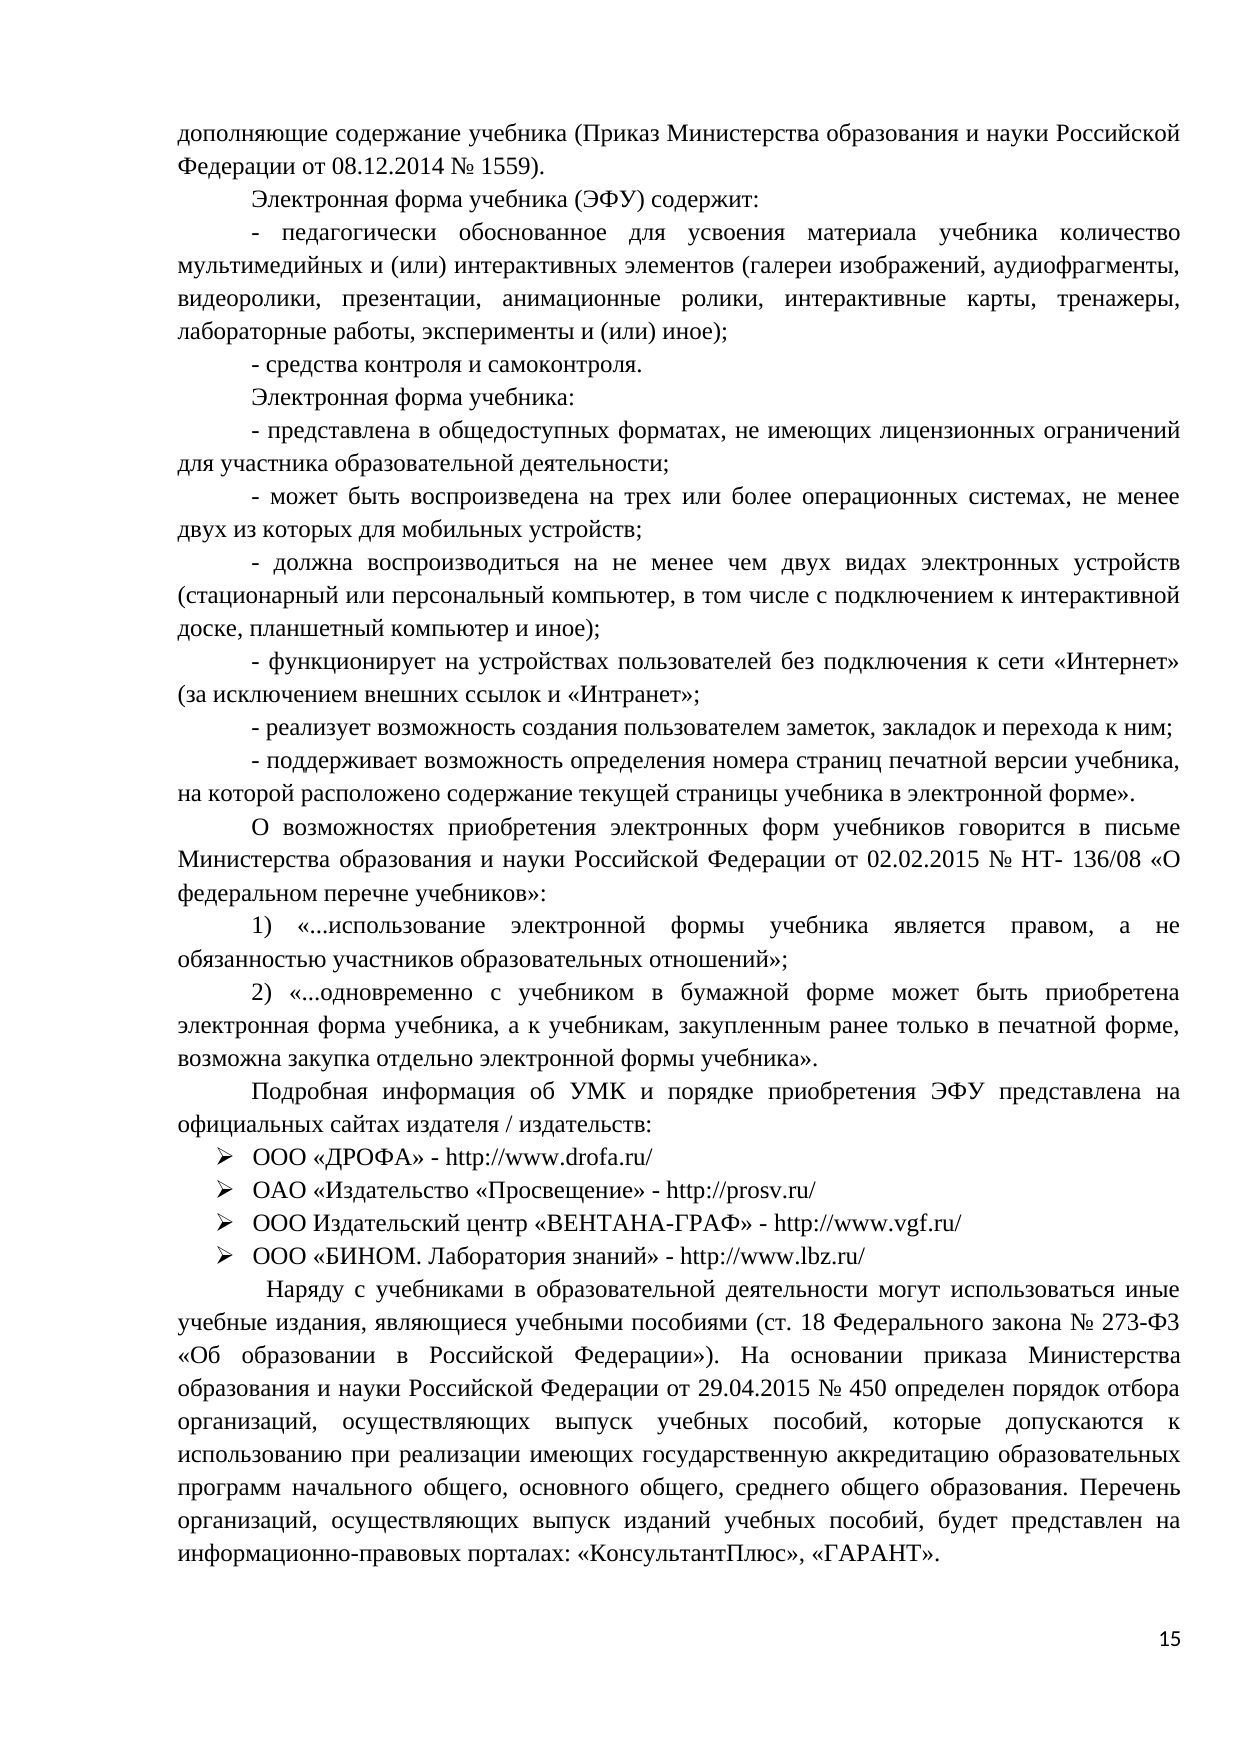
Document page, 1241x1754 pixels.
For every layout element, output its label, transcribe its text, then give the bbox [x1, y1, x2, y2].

list ООО «ДРОФА» - http://www.drofa.ru/ [215, 1142, 1181, 1171]
text Электронная форма учебника (ЭФУ) содержит: [177, 184, 1181, 213]
text - средства контроля и самоконтроля. [177, 349, 1181, 378]
text - функционирует на устройствах пользователей без подключения к сети «Интернет» (за исключением внешних ссылок и «Интранет»; [177, 646, 1181, 708]
text - педагогически обоснованное для усвоения материала учебника количество мультимедийных и (или) интерактивных элементов (галереи изображений, аудиофрагменты, видеоролики, презентации, анимационные ролики, интерактивные карты, тренажеры, лабораторные работы, эксперименты и (или) иное); [177, 217, 1181, 345]
text О возможностях приобретения электронных форм учебников говорится в письме Министерства образования и науки Российской Федерации от 02.02.2015 № НТ- 136/08 «О федеральном перечне учебников»: [177, 812, 1181, 906]
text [177, 118, 1181, 180]
text - поддерживает возможность определения номера страниц печатной версии учебника, на которой расположено содержание текущей страницы учебника в электронной форме». [177, 746, 1181, 807]
text Наряду с учебниками в образовательной деятельности могут использоваться иные учебные издания, являющиеся учебными пособиями (ст. 18 Федерального закона № 273-Ф3 «Об образовании в Российской Федерации»). На основании приказа Министерства образования и науки Российской Федерации от 29.04.2015 № 450 определен порядок отбора организаций, осуществляющих выпуск учебных пособий, которые допускаются к использованию при реализации имеющих государственную аккредитацию образовательных программ начального общего, основного общего, среднего общего образования. Перечень организаций, осуществляющих выпуск изданий учебных пособий, будет представлен на информационно-правовых порталах: «КонсультантПлюс», «ГАРАНТ». [177, 1274, 1181, 1567]
list ООО Издательский центр «ВЕНТАНА-ГРАФ» - http://www.vgf.ru/ [215, 1208, 1181, 1237]
text - реализует возможность создания пользователем заметок, закладок и перехода к ним; [177, 712, 1181, 741]
text - должна воспроизводиться на не менее чем двух видах электронных устройств (стационарный или персональный компьютер, в том числе с подключением к интерактивной доске, планшетный компьютер и иное); [177, 547, 1181, 642]
text 1) «...использование электронной формы учебника является правом, а не обязанностью участников образовательных отношений»; [177, 911, 1181, 972]
text - представлена в общедоступных форматах, не имеющих лицензионных ограничений для участника образовательной деятельности; [177, 415, 1181, 477]
text - может быть воспроизведена на трех или более операционных системах, не менее двух из которых для мобильных устройств; [177, 481, 1181, 543]
text Электронная форма учебника: [177, 382, 1181, 411]
list ОАО «Издательство «Просвещение» - http://prosv.ru/ [215, 1175, 1181, 1203]
list ООО «БИНОМ. Лаборатория знаний» - http://www.lbz.ru/ [215, 1241, 1181, 1269]
text 2) «...одновременно с учебником в бумажной форме может быть приобретена электронная форма учебника, а к учебникам, закупленным ранее только в печатной форме, возможна закупка отдельно электронной формы учебника». [177, 977, 1181, 1071]
text Подробная информация об УМК и порядке приобретения ЭФУ представлена на официальных сайтах издателя / издательств: [177, 1076, 1181, 1137]
